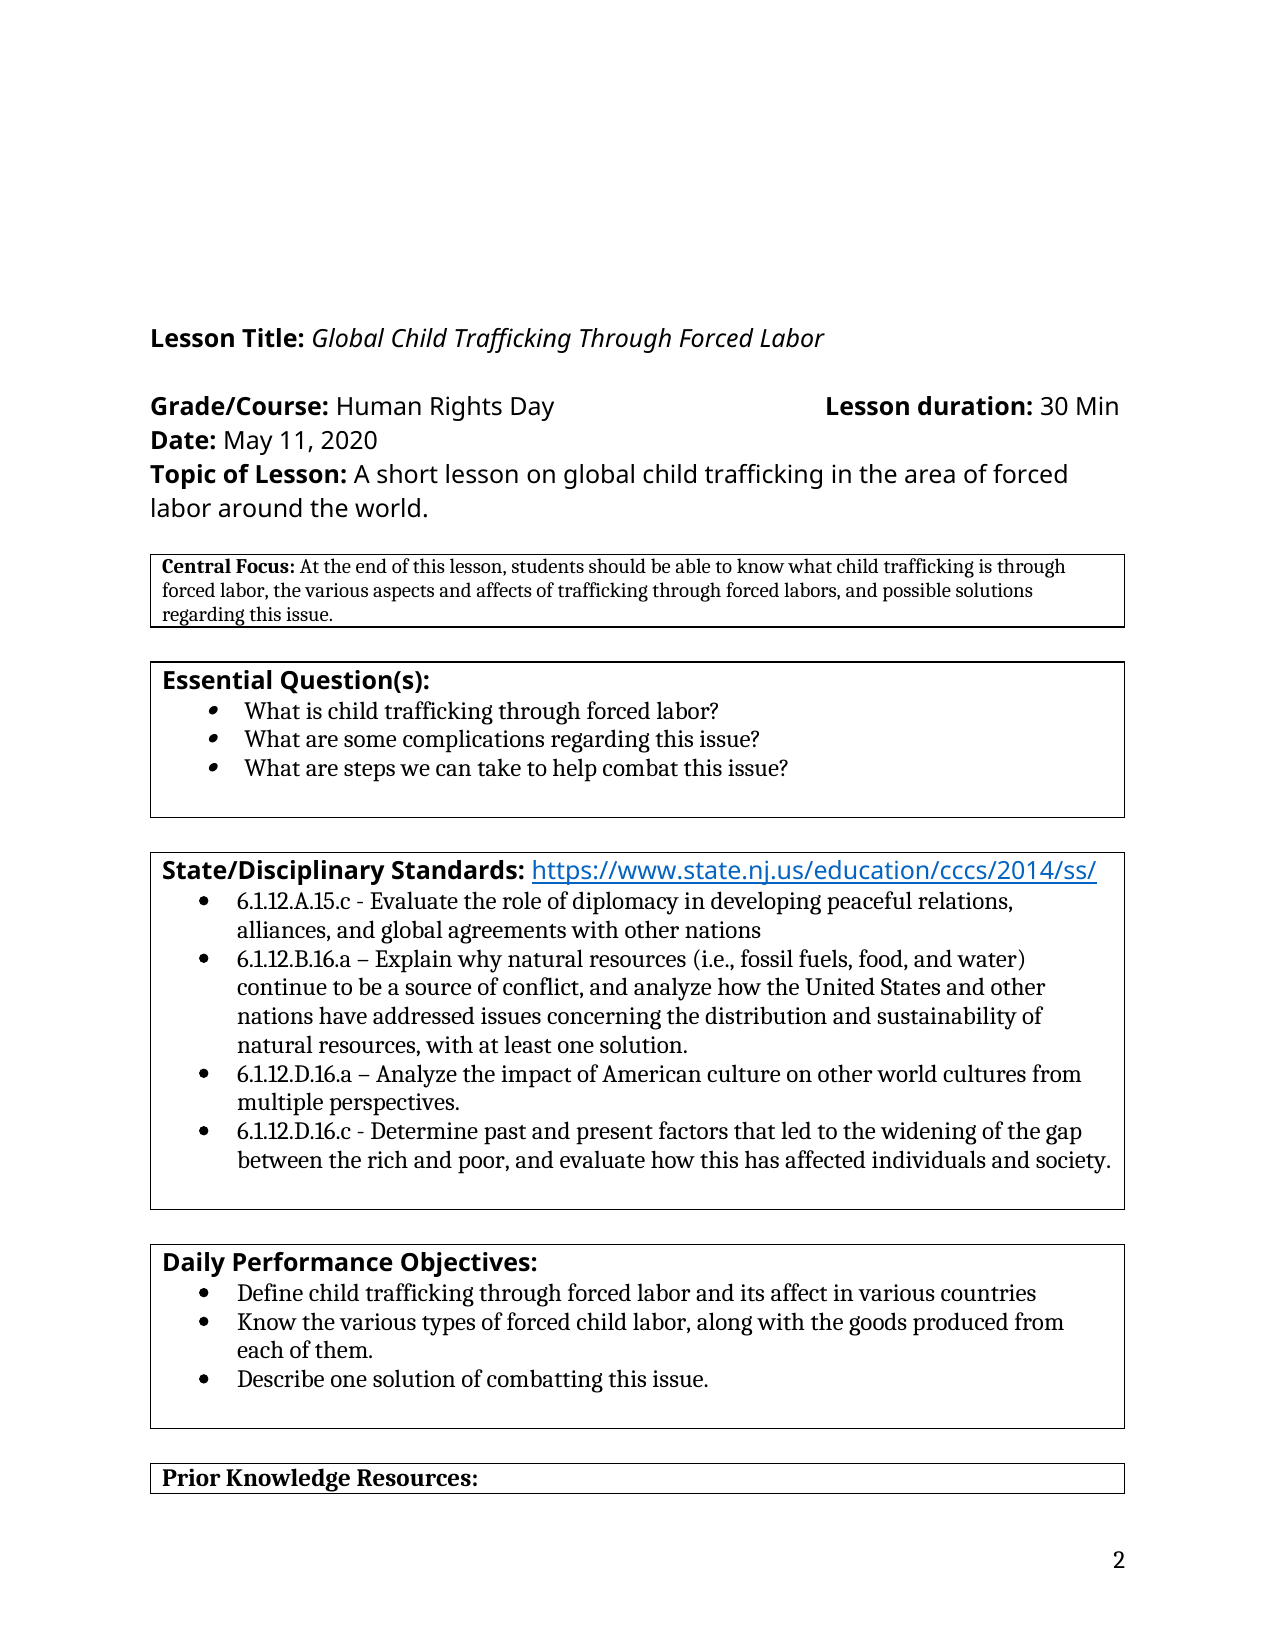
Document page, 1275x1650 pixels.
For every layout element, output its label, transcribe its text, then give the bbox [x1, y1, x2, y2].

table_header Central Focus: At the end of this lesson, students should be able to know what child trafficking is through forced labor, the various aspects and affects of trafficking through forced labors, and possible solutions regarding this issue. [151, 555, 1124, 626]
table_header Essential Question(s): What is child trafficking through forced labor? What are some complications regarding this issue? What are steps we can take to help combat this issue? [151, 663, 1124, 817]
table_header State/Disciplinary Standards: https://www.state.nj.us/education/cccs/2014/ss/ 6.1.12.A.15.c - Evaluate the role of diplomacy in developing peaceful relations, alliances, and global agreements with other nations 6.1.12.B.16.a – Explain why natural resources (i.e., fossil fuels, food, and water) continue to be a source of conflict, and analyze how the United States and other nations have addressed issues concerning the distribution and sustainability of natural resources, with at least one solution. 6.1.12.D.16.a – Analyze the impact of American culture on other world cultures from multiple perspectives. 6.1.12.D.16.c - Determine past and present factors that led to the widening of the gap between the rich and poor, and evaluate how this has affected individuals and society. [151, 853, 1124, 1209]
text Grade/Course: Human Rights Day Lesson duration: 30 Min [150, 388, 1125, 422]
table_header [151, 1464, 1124, 1493]
text Date: May 11, 2020 Topic of Lesson: A short lesson on global child trafficking in the area of forced labor around the world. [150, 422, 1125, 525]
table_header Daily Performance Objectives: Define child trafficking through forced labor and its affect in various countries Know the various types of forced child labor, along with the goods produced from each of them. Describe one solution of combatting this issue. [151, 1245, 1124, 1428]
text Lesson Title: Global Child Trafficking Through Forced Labor [150, 320, 1125, 388]
